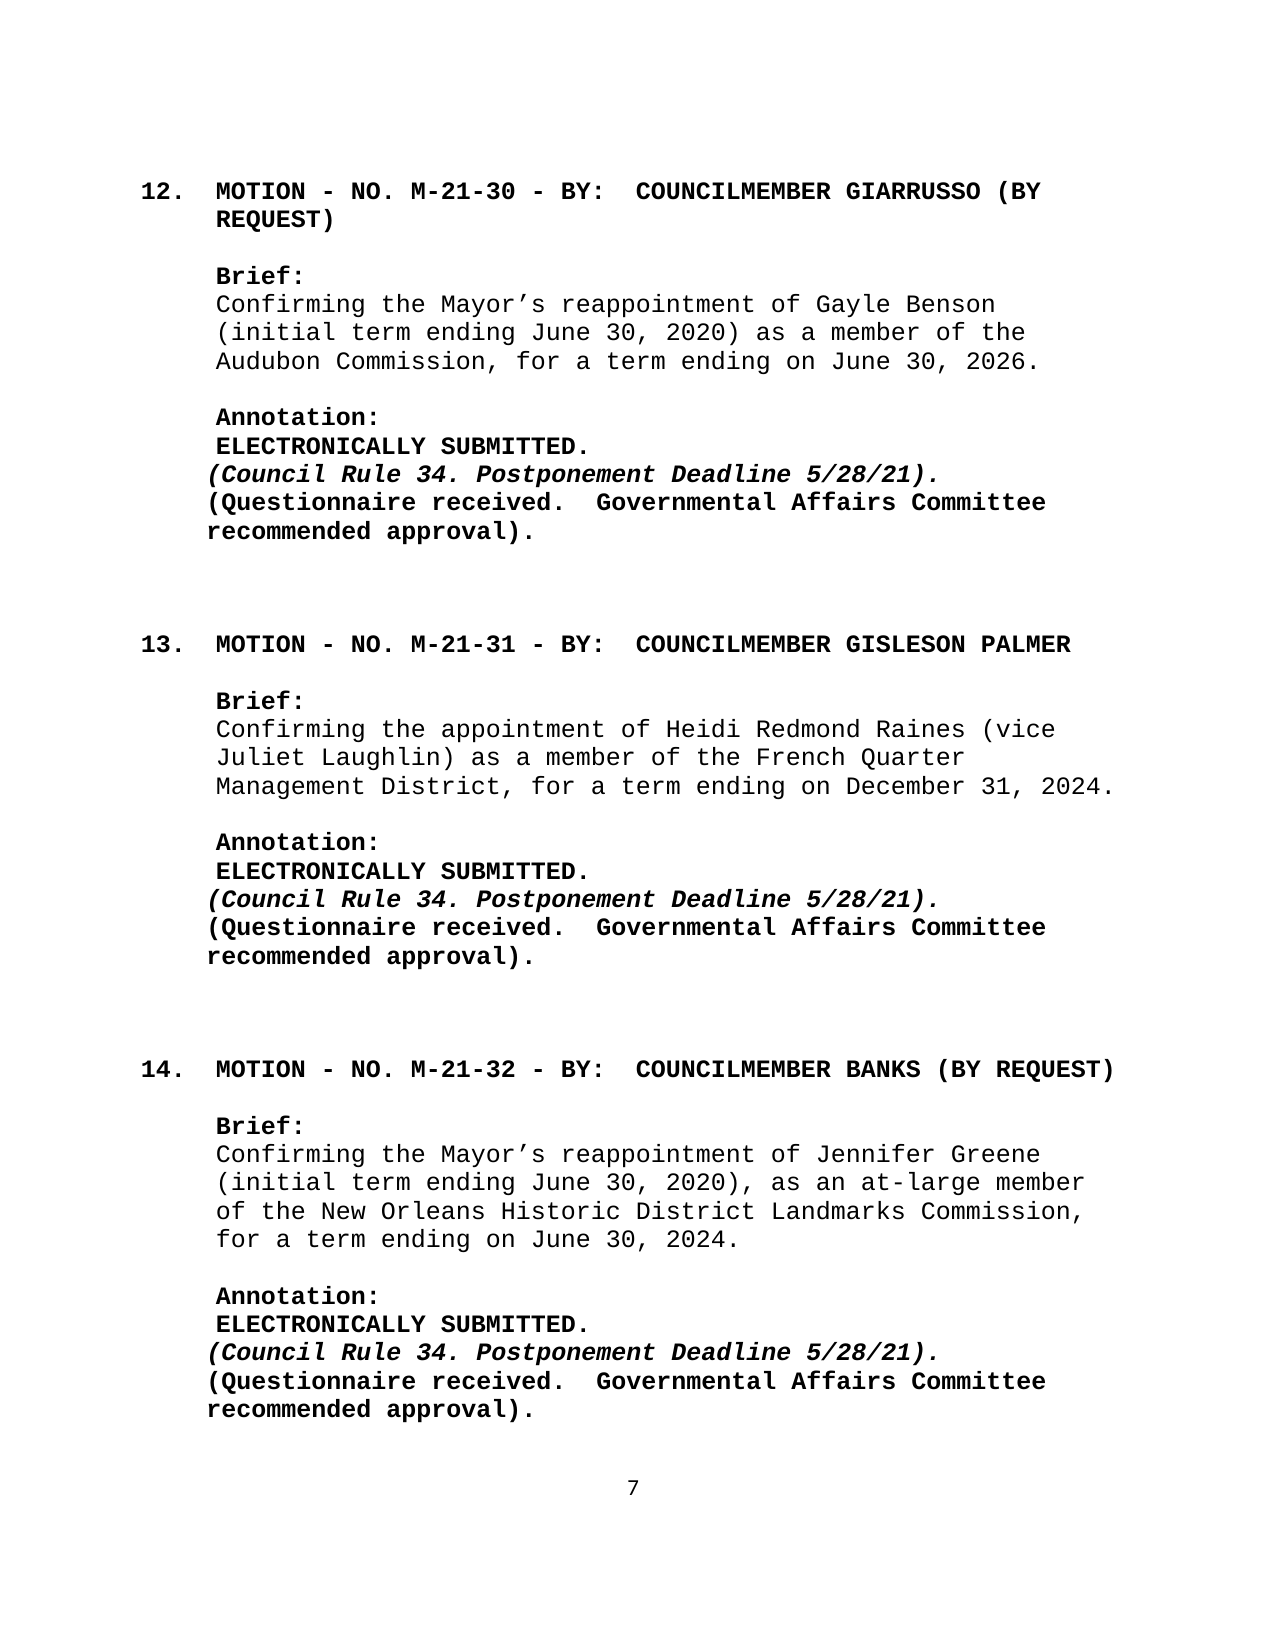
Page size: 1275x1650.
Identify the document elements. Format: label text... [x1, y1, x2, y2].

list Confirming the Mayor’s reappointment of Gayle Benson (initial term ending June 30, 2020) as a member of the Audubon Commission, for a term ending on June 30, 2026. [216, 292, 1125, 377]
list REQUEST) [216, 207, 1125, 235]
text Annotation: [216, 830, 1125, 858]
text ELECTRONICALLY SUBMITTED. [216, 433, 1125, 462]
text ELECTRONICALLY SUBMITTED. [216, 858, 1125, 887]
text (Questionnaire received. Governmental Affairs Committee recommended approval). [206, 490, 1125, 547]
list MOTION - NO. M-21-32 - BY: COUNCILMEMBER BANKS (BY REQUEST) [141, 1057, 1125, 1085]
text Brief: [141, 688, 1125, 717]
list Confirming the Mayor’s reappointment of Jennifer Greene (initial term ending June 30, 2020), as an at-large member of the New Orleans Historic District Landmarks Commission, for a term ending on June 30, 2024. [216, 1142, 1125, 1255]
text (Questionnaire received. Governmental Affairs Committee recommended approval). [206, 1368, 1125, 1425]
list Confirming the appointment of Heidi Redmond Raines (vice Juliet Laughlin) as a member of the French Quarter Management District, for a term ending on December 31, 2024. [216, 717, 1125, 802]
text (Questionnaire received. Governmental Affairs Committee recommended approval). [206, 915, 1125, 972]
list MOTION - NO. M-21-31 - BY: COUNCILMEMBER GISLESON PALMER [141, 632, 1125, 660]
list MOTION - NO. M-21-30 - BY: COUNCILMEMBER GIARRUSSO (BY [141, 178, 1125, 207]
text Brief: [141, 263, 1125, 292]
text (Council Rule 34. Postponement Deadline 5/28/21). [141, 1340, 1125, 1368]
text Annotation: [216, 1283, 1125, 1312]
text ELECTRONICALLY SUBMITTED. [216, 1312, 1125, 1340]
text Annotation: [216, 405, 1125, 433]
text Brief: [141, 1113, 1125, 1142]
text (Council Rule 34. Postponement Deadline 5/28/21). [141, 462, 1125, 490]
text (Council Rule 34. Postponement Deadline 5/28/21). [141, 887, 1125, 915]
